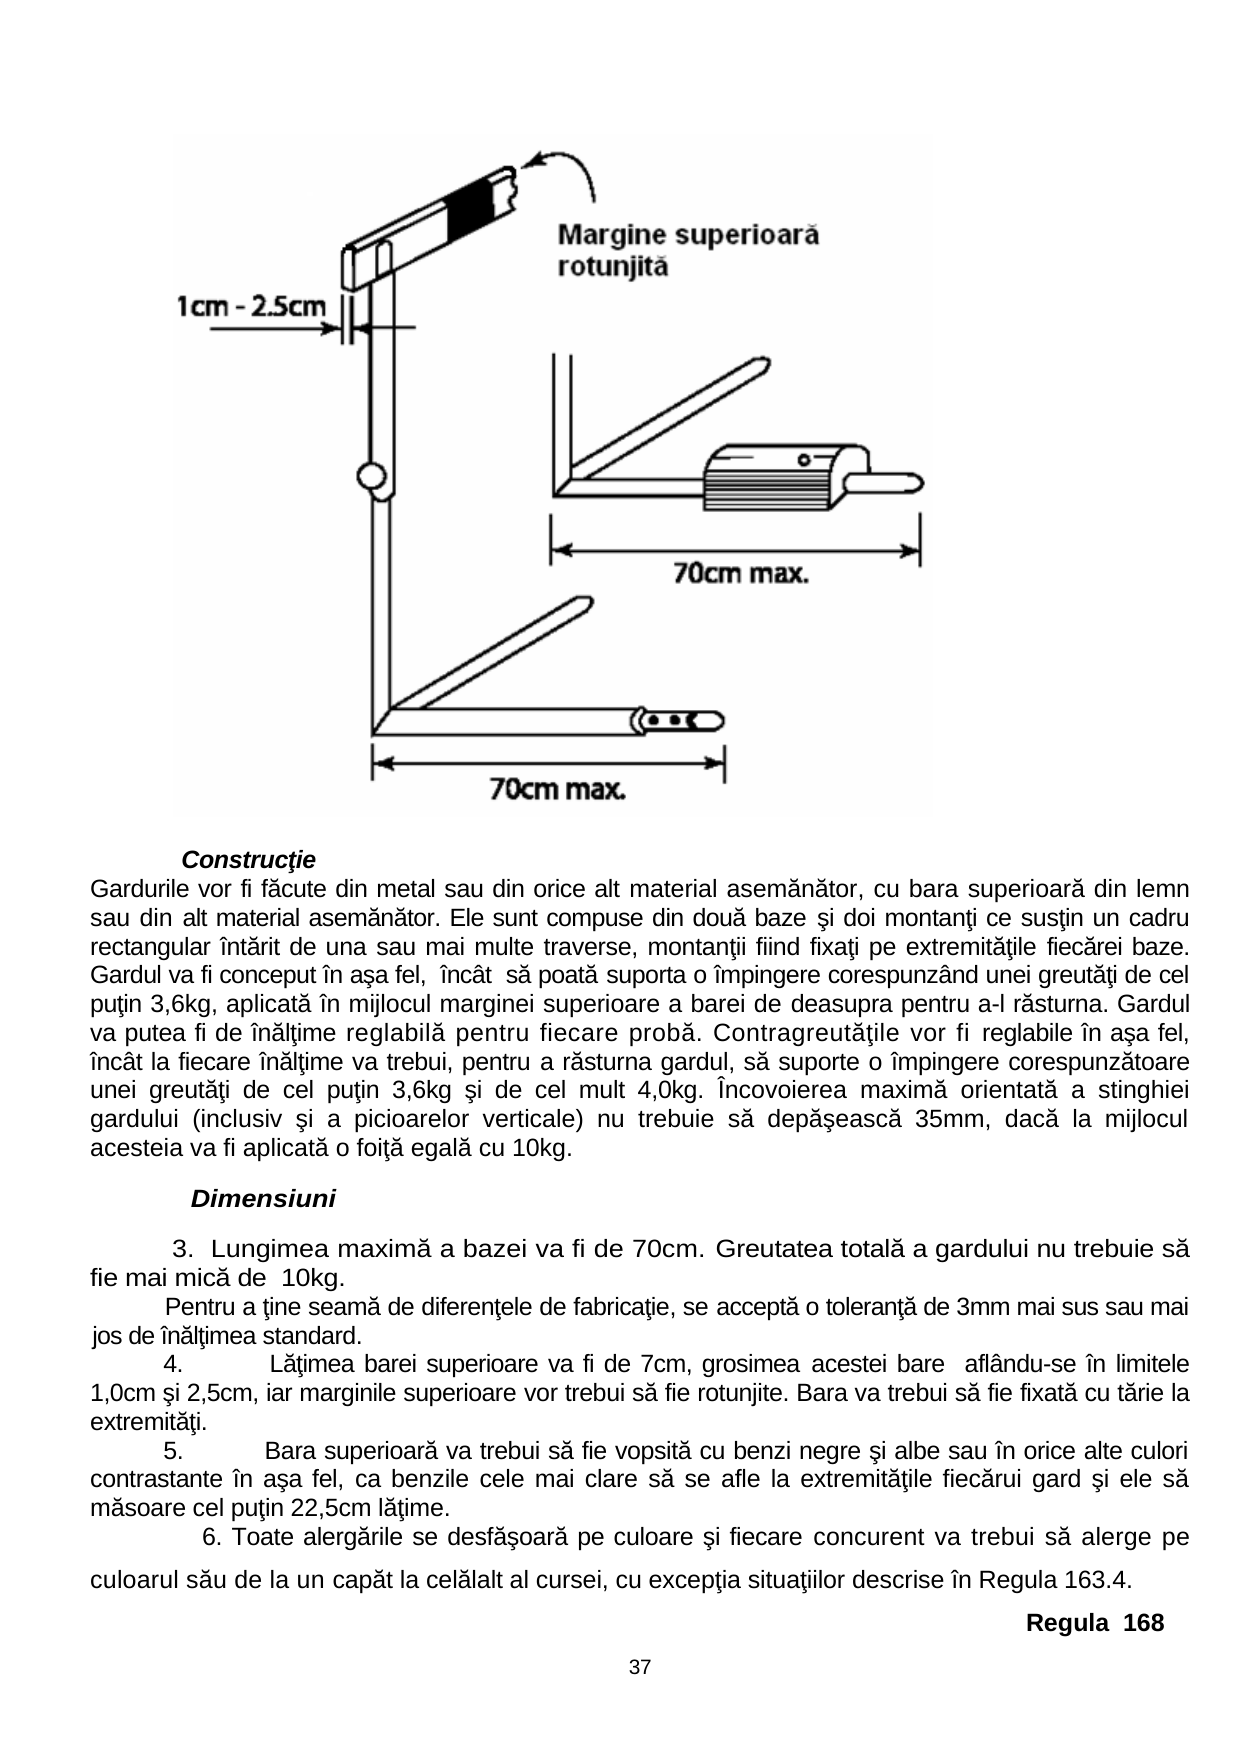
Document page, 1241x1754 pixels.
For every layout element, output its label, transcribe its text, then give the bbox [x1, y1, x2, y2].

text Gardurile vor fi făcute din metal sau din orice alt material asemănător, cu bara superioară din lemn sau din alt material asemănător. Ele sunt compuse din două baze şi doi montanţi ce susţin un cadru rectangular întărit de una sau mai multe traverse, montanţii fiind fixaţi pe extremităţile fiecărei baze. Gardul va fi conceput în aşa fel, încât să poată suporta o împingere corespunzând unei greutăţi de cel puţin 3,6kg, aplicată în mijlocul marginei superioare a barei de deasupra pentru a-l răsturna. Gardul va putea fi de înălţime reglabilă pentru fiecare probă. Contragreutăţile vor fi reglabile în aşa fel, încât la fiecare înălţime va trebui, pentru a răsturna gardul, să suporte o împingere corespunzătoare unei greutăţi de cel puţin 3,6kg şi de cel mult 4,0kg. Încovoierea maximă orientată a stinghiei gardului (inclusiv şi a picioarelor verticale) nu trebuie să depăşească 35mm, dacă la mijlocul acesteia va fi aplicată o foiţă egală cu 10kg. [90, 874, 1190, 1162]
list Bara superioară va trebui să fie vopsită cu benzi negre şi albe sau în orice alte culori contrastante în aşa fel, ca benzile cele mai clare să se afle la extremităţile fiecărui gard şi ele să măsoare cel puţin 22,5cm lăţime. [90, 1436, 1190, 1522]
text Pentru a ţine seamă de diferenţele de fabricaţie, se acceptă o toleranţă de 3mm mai sus sau mai jos de înălţimea standard. [92, 1292, 1189, 1349]
text Construcţie [90, 846, 1165, 874]
text 3. Lungimea maximă a bazei va fi de 70cm. Greutatea totală a gardului nu trebuie să fie mai mică de 10kg. [90, 1234, 1190, 1292]
picture [169, 102, 1011, 817]
text Regula 168 [192, 1608, 1190, 1637]
list Lăţimea barei superioare va fi de 7cm, grosimea acestei bare aflându-se în limitele 1,0cm şi 2,5cm, iar marginile superioare vor trebui să fie rotunjite. Bara va trebui să fie fixată cu tărie la extremităţi. [90, 1349, 1190, 1436]
text 6. Toate alergările se desfăşoară pe culoare şi fiecare concurent va trebui să alerge pe culoarul său de la un capăt la celălalt al cursei, cu excepţia situaţiilor descrise în Regula 163.4. [90, 1522, 1190, 1594]
text Dimensiuni [191, 1184, 1190, 1212]
